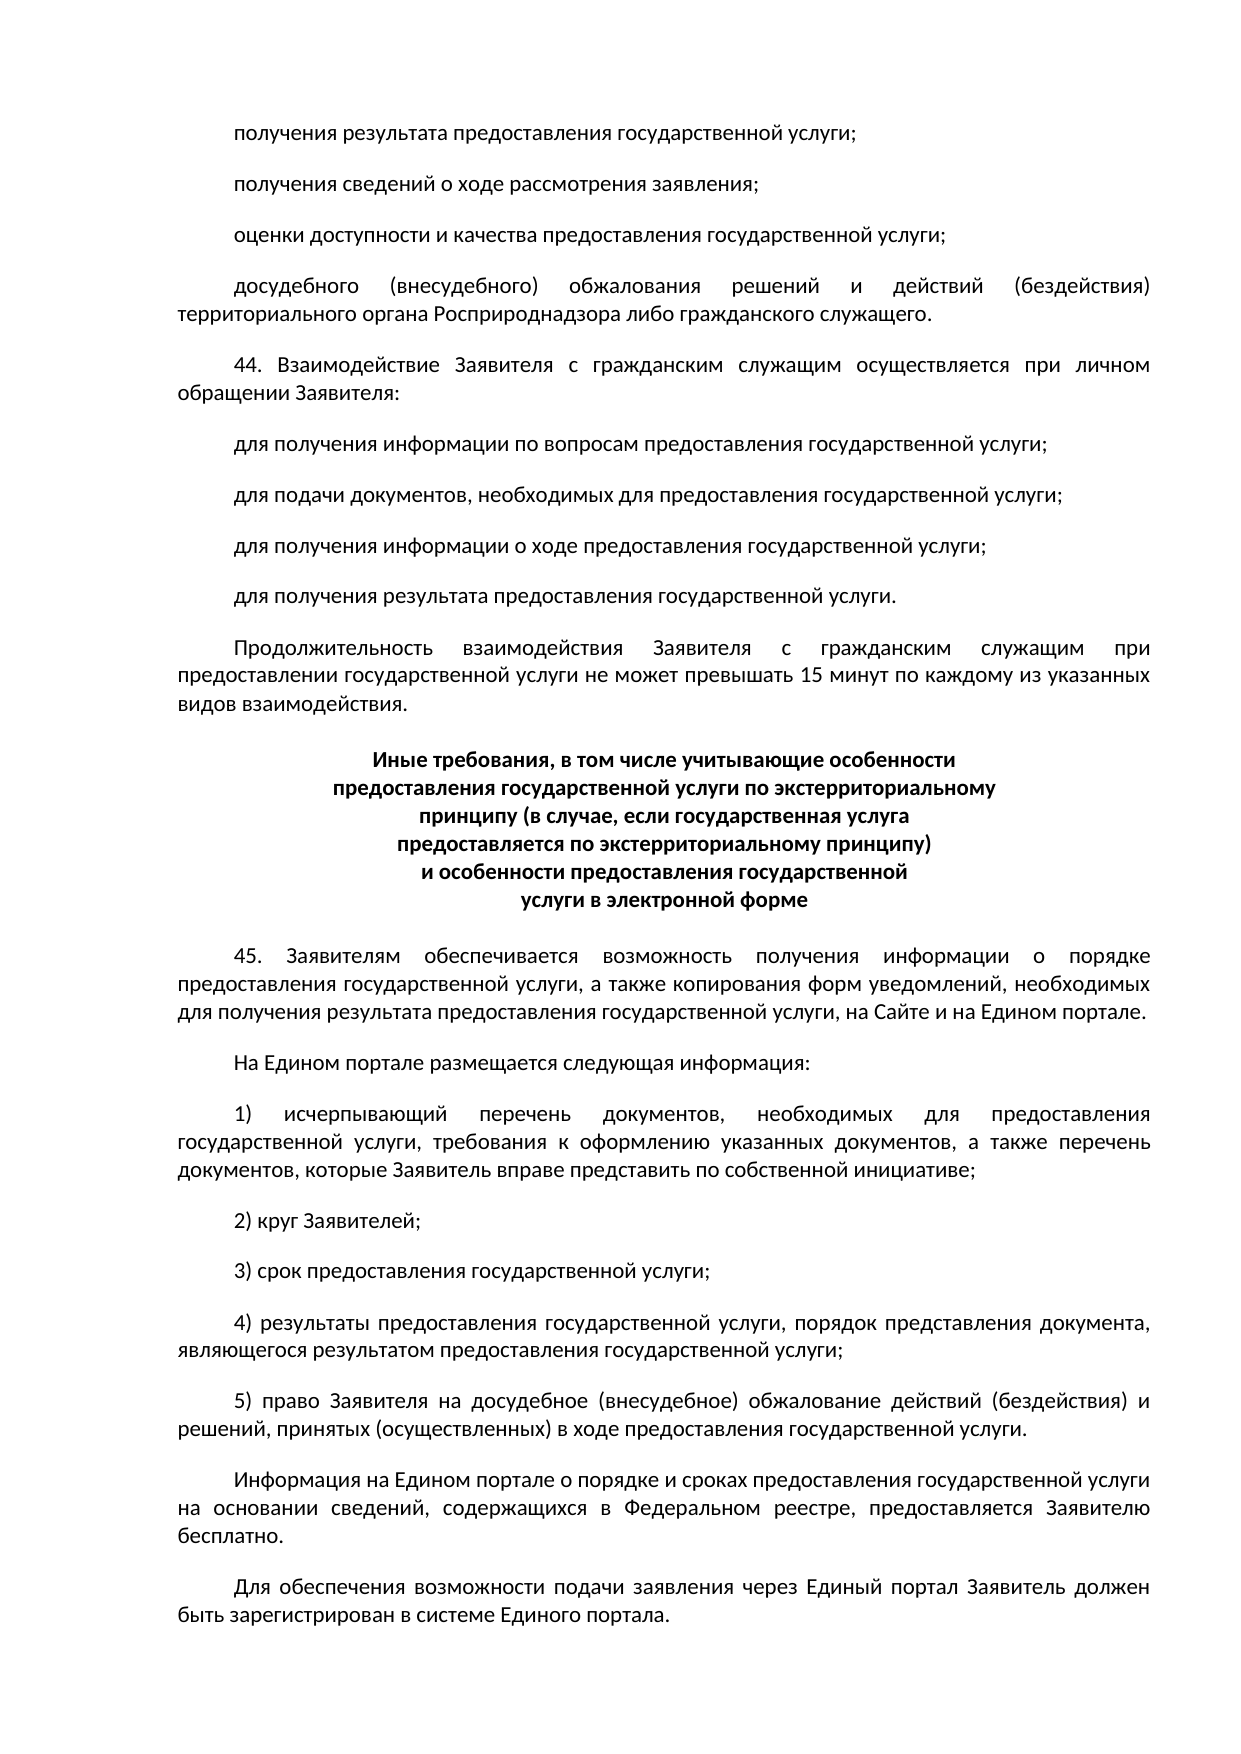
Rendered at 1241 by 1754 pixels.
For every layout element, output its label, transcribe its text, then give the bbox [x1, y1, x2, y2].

text для подачи документов, необходимых для предоставления государственной услуги; [177, 480, 1152, 508]
text получения результата предоставления государственной услуги; [177, 118, 1152, 146]
text для получения результата предоставления государственной услуги. [177, 582, 1152, 610]
text получения сведений о ходе рассмотрения заявления; [177, 169, 1152, 197]
text 44. Взаимодействие Заявителя с гражданским служащим осуществляется при личном обращении Заявителя: [177, 350, 1152, 406]
text 3) срок предоставления государственной услуги; [177, 1257, 1152, 1285]
title принципу (в случае, если государственная услуга [177, 801, 1152, 829]
title Иные требования, в том числе учитывающие особенности [177, 745, 1152, 773]
title предоставляется по экстерриториальному принципу) [177, 829, 1152, 857]
text 4) результаты предоставления государственной услуги, порядок представления документа, являющегося результатом предоставления государственной услуги; [177, 1308, 1152, 1364]
text для получения информации по вопросам предоставления государственной услуги; [177, 429, 1152, 457]
text На Едином портале размещается следующая информация: [177, 1048, 1152, 1076]
text оценки доступности и качества предоставления государственной услуги; [177, 220, 1152, 248]
text Продолжительность взаимодействия Заявителя с гражданским служащим при предоставлении государственной услуги не может превышать 15 минут по каждому из указанных видов взаимодействия. [177, 633, 1152, 717]
title услуги в электронной форме [177, 885, 1152, 913]
text 2) круг Заявителей; [177, 1206, 1152, 1234]
title и особенности предоставления государственной [177, 857, 1152, 885]
text Информация на Едином портале о порядке и сроках предоставления государственной услуги на основании сведений, содержащихся в Федеральном реестре, предоставляется Заявителю бесплатно. [177, 1466, 1152, 1549]
text Для обеспечения возможности подачи заявления через Единый портал Заявитель должен быть зарегистрирован в системе Единого портала. [177, 1572, 1152, 1628]
text досудебного (внесудебного) обжалования решений и действий (бездействия) территориального органа Росприроднадзора либо гражданского служащего. [177, 271, 1152, 327]
text 45. Заявителям обеспечивается возможность получения информации о порядке предоставления государственной услуги, а также копирования форм уведомлений, необходимых для получения результата предоставления государственной услуги, на Сайте и на Едином портале. [177, 941, 1152, 1025]
text для получения информации о ходе предоставления государственной услуги; [177, 531, 1152, 559]
title предоставления государственной услуги по экстерриториальному [177, 773, 1152, 801]
text 1) исчерпывающий перечень документов, необходимых для предоставления государственной услуги, требования к оформлению указанных документов, а также перечень документов, которые Заявитель вправе представить по собственной инициативе; [177, 1099, 1152, 1183]
text 5) право Заявителя на досудебное (внесудебное) обжалование действий (бездействия) и решений, принятых (осуществленных) в ходе предоставления государственной услуги. [177, 1387, 1152, 1443]
